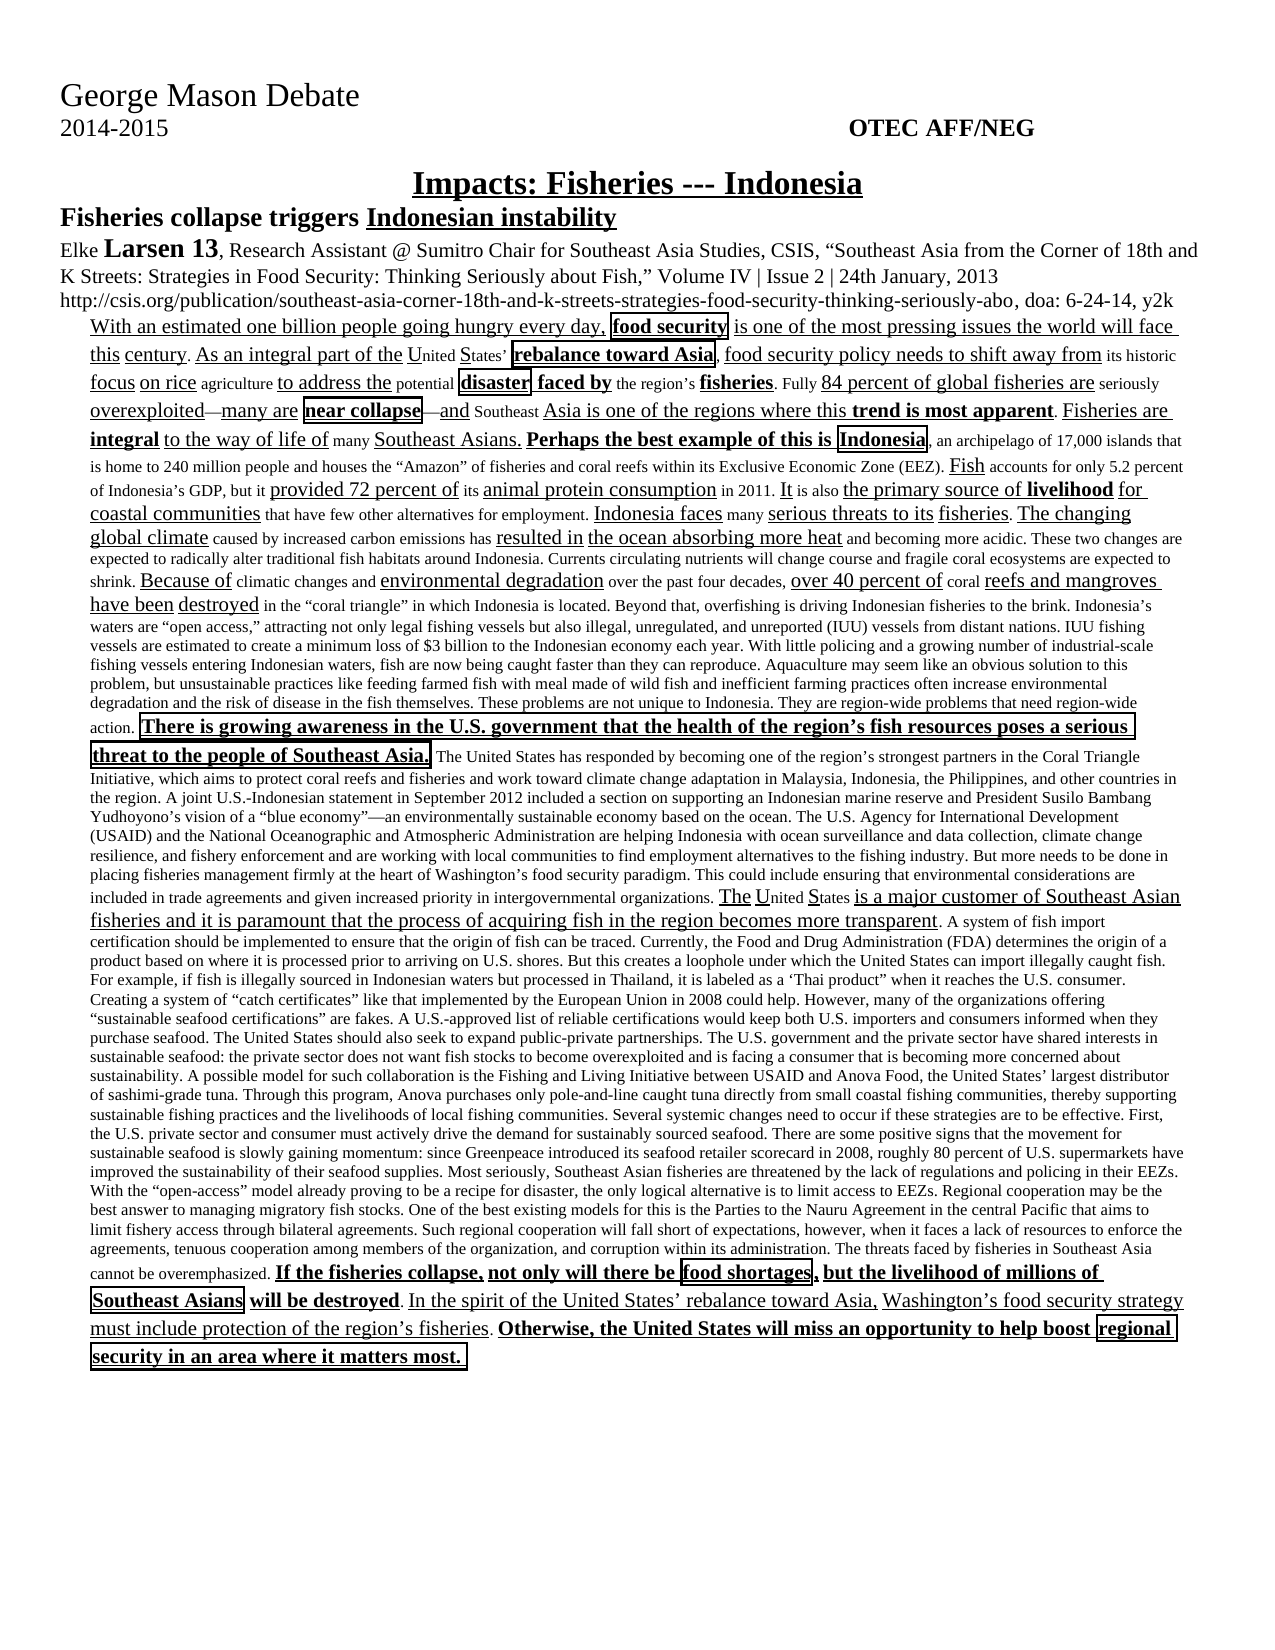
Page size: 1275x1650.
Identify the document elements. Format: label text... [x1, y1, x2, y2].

text http://csis.org/publication/southeast-asia-corner-18th-and-k-streets-strategies-food-security-thinking-seriously-abo, doa: 6-24-14, y2k [60, 288, 1215, 312]
text With an estimated one billion people going hungry every day, food security is one of the most pressing issues the world will face this century. As an integral part of the United States’ rebalance toward Asia, food security policy needs to shift away from its historic focus on rice agriculture to address the potential disaster faced by the region’s fisheries. Fully 84 percent of global fisheries are seriously overexploited—many are near collapse—and Southeast Asia is one of the regions where this trend is most apparent. Fisheries are integral to the way of life of many Southeast Asians. Perhaps the best example of this is Indonesia, an archipelago of 17,000 islands that is home to 240 million people and houses the “Amazon” of fisheries and coral reefs within its Exclusive Economic Zone (EEZ). Fish accounts for only 5.2 percent of Indonesia’s GDP, but it provided 72 percent of its animal protein consumption in 2011. It is also the primary source of livelihood for coastal communities that have few other alternatives for employment. Indonesia faces many serious threats to its fisheries. The changing global climate caused by increased carbon emissions has resulted in the ocean absorbing more heat and becoming more acidic. These two changes are expected to radically alter traditional fish habitats around Indonesia. Currents circulating nutrients will change course and fragile coral ecosystems are expected to shrink. Because of climatic changes and environmental degradation over the past four decades, over 40 percent of coral reefs and mangroves have been destroyed in the “coral triangle” in which Indonesia is located. Beyond that, overfishing is driving Indonesian fisheries to the brink. Indonesia’s waters are “open access,” attracting not only legal fishing vessels but also illegal, unregulated, and unreported (IUU) vessels from distant nations. IUU fishing vessels are estimated to create a minimum loss of $3 billion to the Indonesian economy each year. With little policing and a growing number of industrial-scale fishing vessels entering Indonesian waters, fish are now being caught faster than they can reproduce. Aquaculture may seem like an obvious solution to this problem, but unsustainable practices like feeding farmed fish with meal made of wild fish and inefficient farming practices often increase environmental degradation and the risk of disease in the fish themselves. These problems are not unique to Indonesia. They are region-wide problems that need region-wide action. There is growing awareness in the U.S. government that the health of the region’s fish resources poses a serious threat to the people of Southeast Asia. The United States has responded by becoming one of the region’s strongest partners in the Coral Triangle Initiative, which aims to protect coral reefs and fisheries and work toward climate change adaptation in Malaysia, Indonesia, the Philippines, and other countries in the region. A joint U.S.-Indonesian statement in September 2012 included a section on supporting an Indonesian marine reserve and President Susilo Bambang Yudhoyono’s vision of a “blue economy”—an environmentally sustainable economy based on the ocean. The U.S. Agency for International Development (USAID) and the National Oceanographic and Atmospheric Administration are helping Indonesia with ocean surveillance and data collection, climate change resilience, and fishery enforcement and are working with local communities to find employment alternatives to the fishing industry. But more needs to be done in placing fisheries management firmly at the heart of Washington’s food security paradigm. This could include ensuring that environmental considerations are included in trade agreements and given increased priority in intergovernmental organizations. The United States is a major customer of Southeast Asian fisheries and it is paramount that the process of acquiring fish in the region becomes more transparent. A system of fish import certification should be implemented to ensure that the origin of fish can be traced. Currently, the Food and Drug Administration (FDA) determines the origin of a product based on where it is processed prior to arriving on U.S. shores. But this creates a loophole under which the United States can import illegally caught fish. For example, if fish is illegally sourced in Indonesian waters but processed in Thailand, it is labeled as a ‘Thai product” when it reaches the U.S. consumer. Creating a system of “catch certificates” like that implemented by the European Union in 2008 could help. However, many of the organizations offering “sustainable seafood certifications” are fakes. A U.S.-approved list of reliable certifications would keep both U.S. importers and consumers informed when they purchase seafood. The United States should also seek to expand public-private partnerships. The U.S. government and the private sector have shared interests in sustainable seafood: the private sector does not want fish stocks to become overexploited and is facing a consumer that is becoming more concerned about sustainability. A possible model for such collaboration is the Fishing and Living Initiative between USAID and Anova Food, the United States’ largest distributor of sashimi-grade tuna. Through this program, Anova purchases only pole-and-line caught tuna directly from small coastal fishing communities, thereby supporting sustainable fishing practices and the livelihoods of local fishing communities. Several systemic changes need to occur if these strategies are to be effective. First, the U.S. private sector and consumer must actively drive the demand for sustainably sourced seafood. There are some positive signs that the movement for sustainable seafood is slowly gaining momentum: since Greenpeace introduced its seafood retailer scorecard in 2008, roughly 80 percent of U.S. supermarkets have improved the sustainability of their seafood supplies. Most seriously, Southeast Asian fisheries are threatened by the lack of regulations and policing in their EEZs. With the “open-access” model already proving to be a recipe for disaster, the only logical alternative is to limit access to EEZs. Regional cooperation may be the best answer to managing migratory fish stocks. One of the best existing models for this is the Parties to the Nauru Agreement in the central Pacific that aims to limit fishery access through bilateral agreements. Such regional cooperation will fall short of expectations, however, when it faces a lack of resources to enforce the agreements, tenuous cooperation among members of the organization, and corruption within its administration. The threats faced by fisheries in Southeast Asia cannot be overemphasized. If the fisheries collapse, not only will there be food shortages, but the livelihood of millions of Southeast Asians will be destroyed. In the spirit of the United States’ rebalance toward Asia, Washington’s food security strategy must include protection of the region’s fisheries. Otherwise, the United States will miss an opportunity to help boost regional security in an area where it matters most. [90, 312, 1185, 1371]
subtitle Impacts: Fisheries --- Indonesia [60, 163, 1215, 201]
subtitle Fisheries collapse triggers Indonesian instability [60, 201, 1215, 232]
text Elke Larsen 13, Research Assistant @ Sumitro Chair for Southeast Asia Studies, CSIS, “Southeast Asia from the Corner of 18th and K Streets: Strategies in Food Security: Thinking Seriously about Fish,” Volume IV | Issue 2 | 24th January, 2013 [60, 232, 1215, 288]
